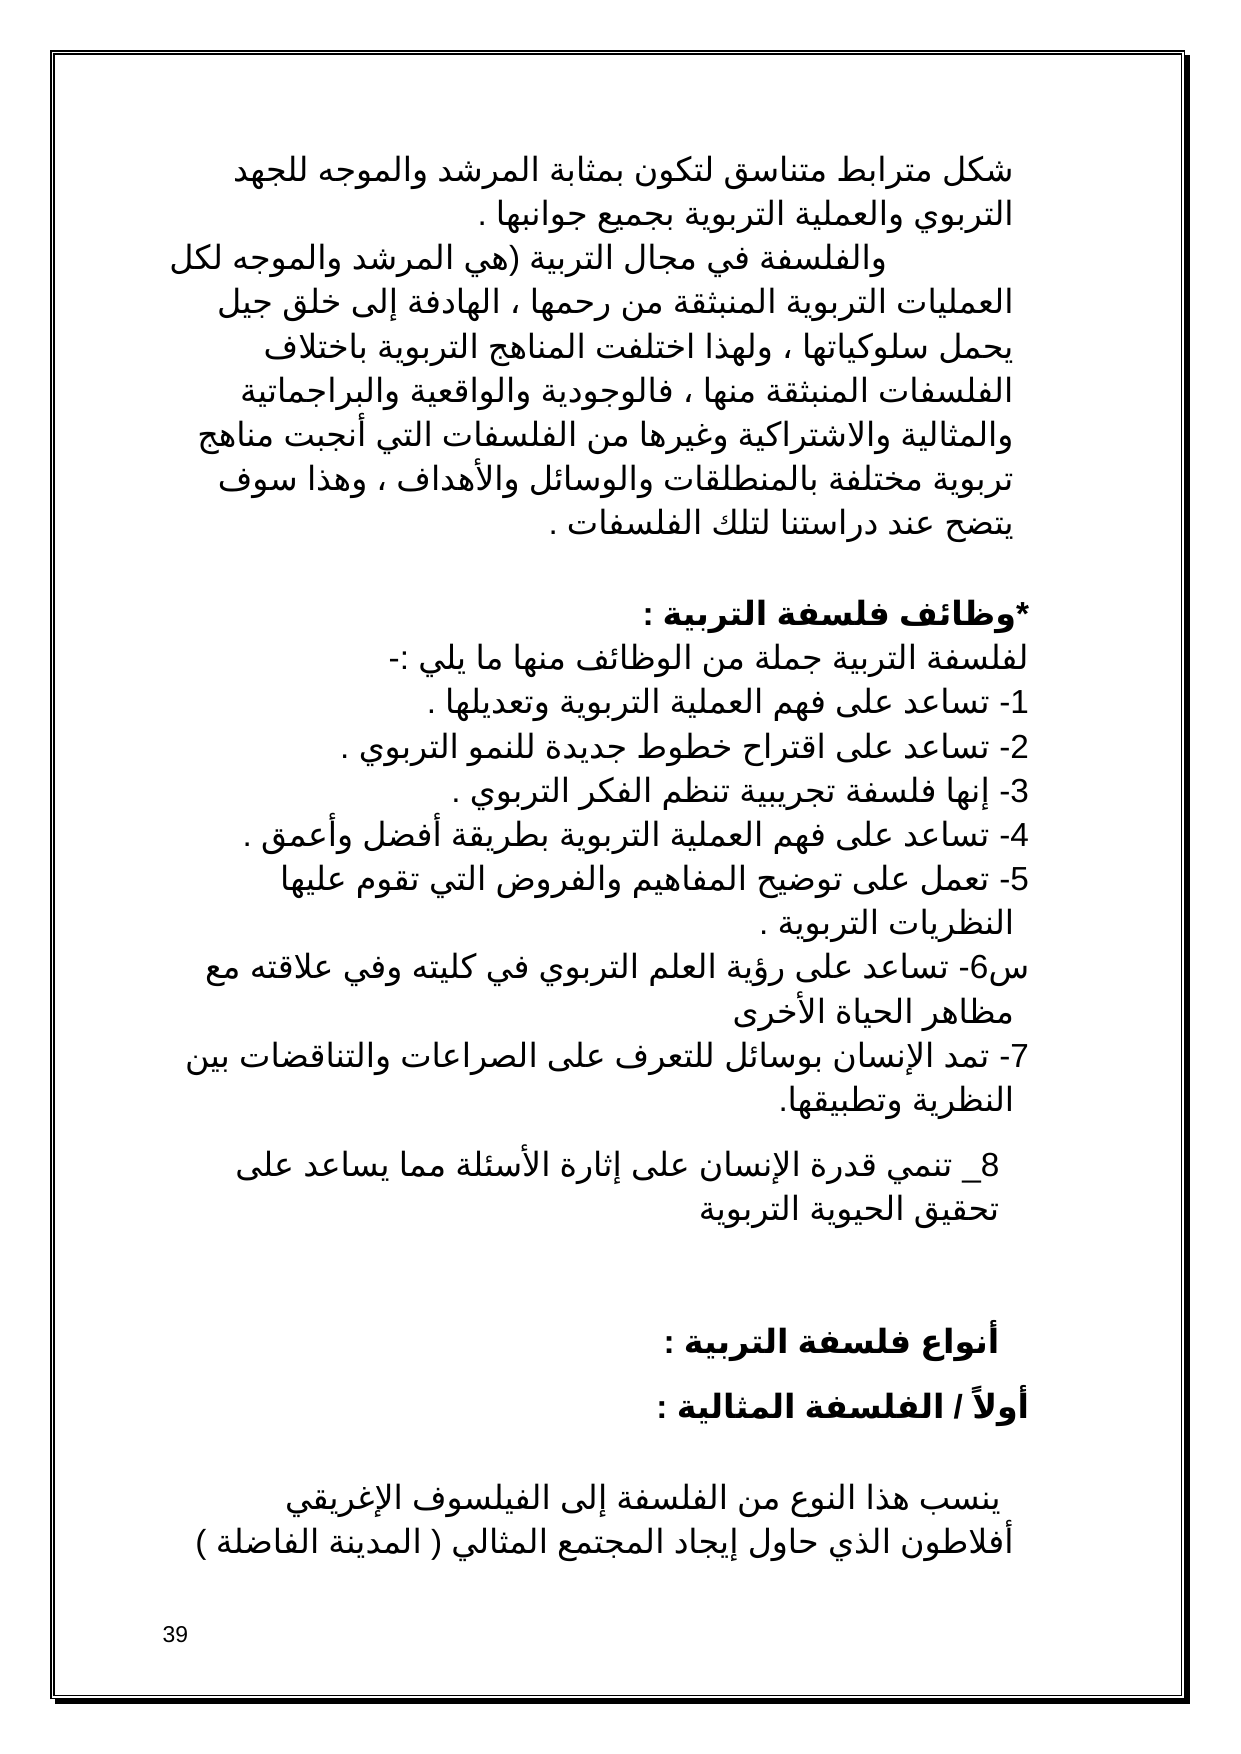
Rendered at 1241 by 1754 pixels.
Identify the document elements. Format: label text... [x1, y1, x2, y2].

list لفلسفة التربية جملة من الوظائف منها ما يلي :- [162, 638, 1029, 677]
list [162, 150, 1014, 233]
list *وظائف فلسفة التربية : [162, 594, 1029, 633]
list 4- تساعد على فهم العملية التربوية بطريقة أفضل وأعمق . [162, 815, 1029, 853]
list والفلسفة في مجال التربية (هي المرشد والموجه لكل العمليات التربوية المنبثقة من رحمها ، الهادفة إلى خلق جيل يحمل سلوكياتها ، ولهذا اختلفت المناهج التربوية باختلاف الفلسفات المنبثقة منها ، فالوجودية والواقعية والبراجماتية والمثالية والاشتراكية وغيرها من الفلسفات التي أنجبت مناهج تربوية مختلفة بالمنطلقات والوسائل والأهداف ، وهذا سوف يتضح عند دراستنا لتلك الفلسفات . [162, 238, 1014, 542]
list س6- تساعد على رؤية العلم التربوي في كليته وفي علاقته مع مظاهر الحياة الأخرى [162, 948, 1029, 1030]
list 7- تمد الإنسان بوسائل للتعرف على الصراعات والتناقضات بين النظرية وتطبيقها. [162, 1036, 1029, 1118]
text 8_ تنمي قدرة الإنسان على إثارة الأسئلة مما يساعد على تحقيق الحيوية التربوية [162, 1145, 999, 1228]
text أنواع فلسفة التربية : [162, 1322, 999, 1360]
list 5- تعمل على توضيح المفاهيم والفروض التي تقوم عليها النظريات التربوية . [162, 859, 1029, 942]
list 2- تساعد على اقتراح خطوط جديدة للنمو التربوي . [162, 727, 1029, 765]
list أولاً / الفلسفة المثالية : [162, 1387, 1029, 1425]
list 3- إنها فلسفة تجريبية تنظم الفكر التربوي . [162, 771, 1029, 809]
list 1- تساعد على فهم العملية التربوية وتعديلها . [162, 683, 1029, 721]
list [162, 1478, 1029, 1560]
